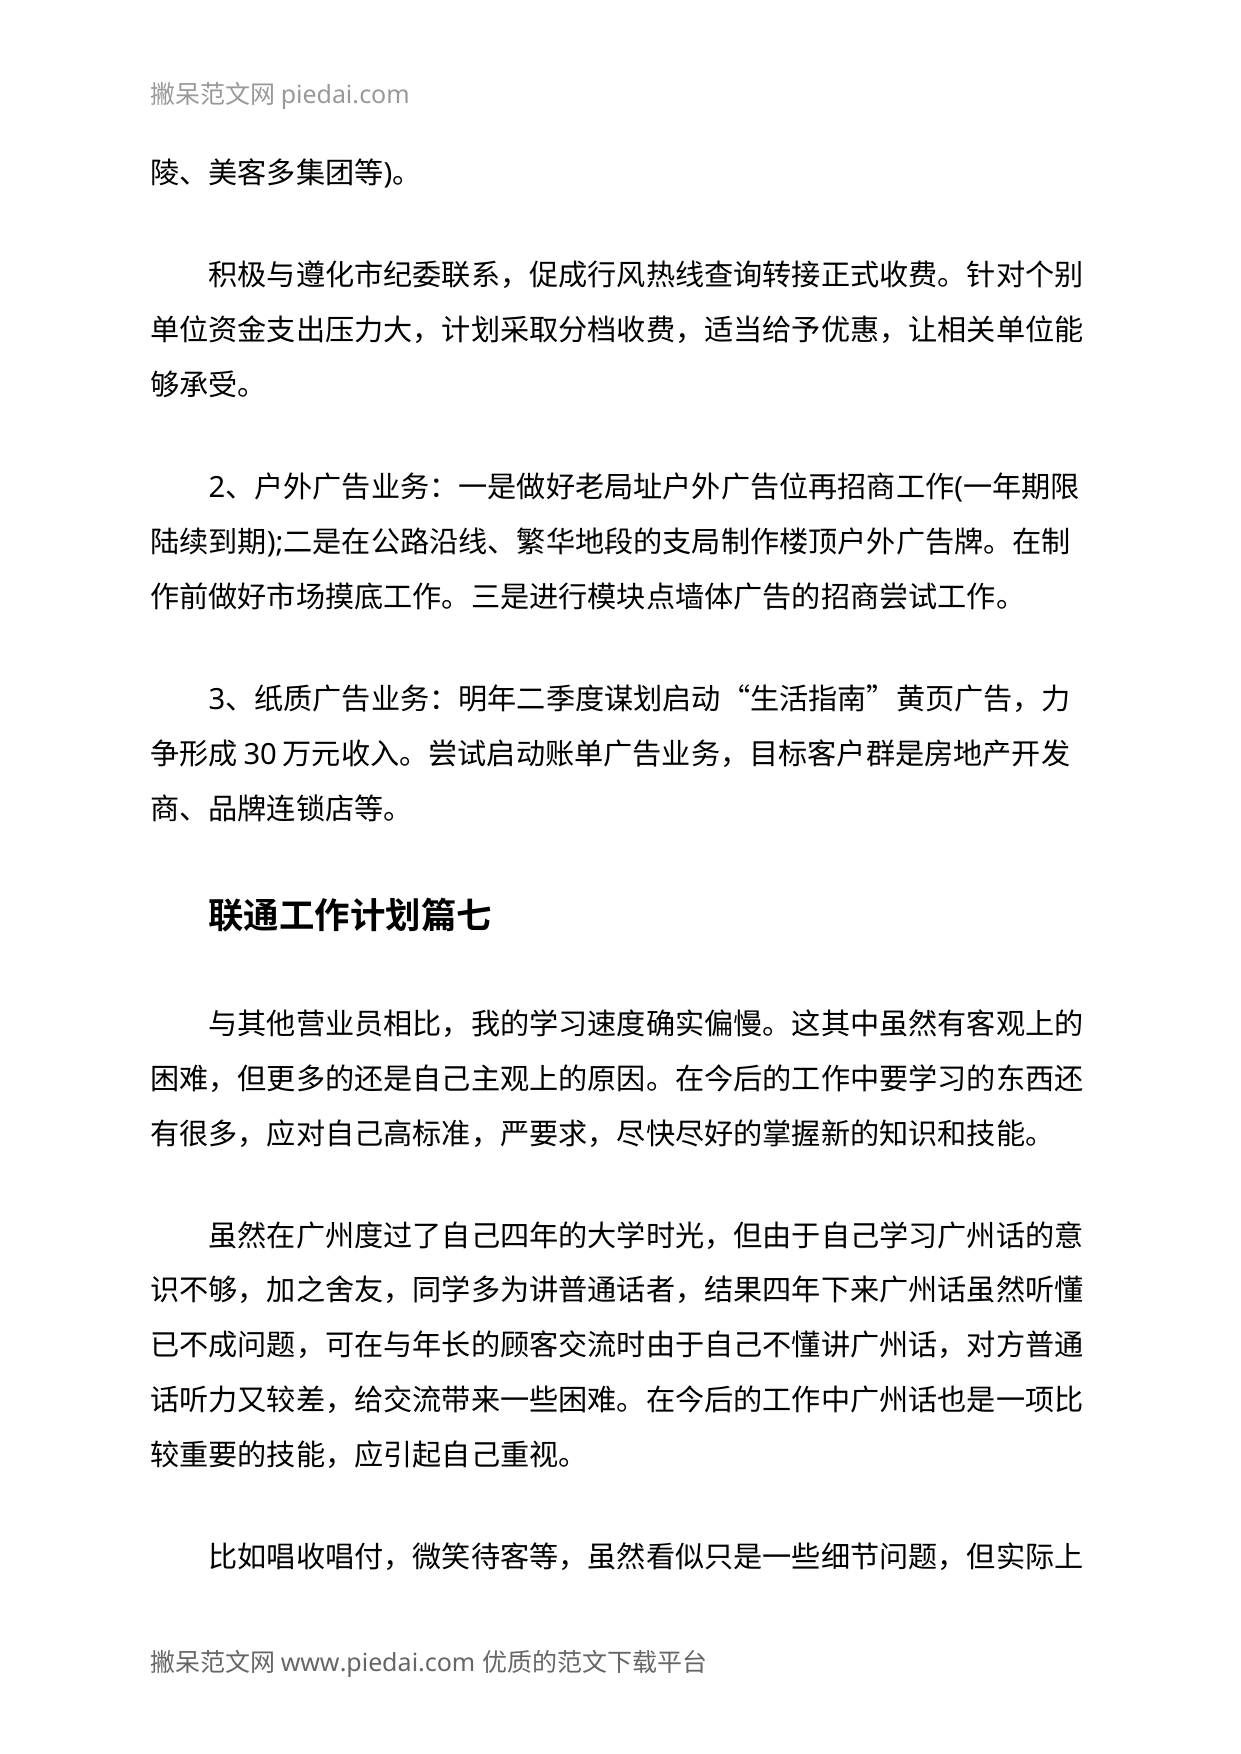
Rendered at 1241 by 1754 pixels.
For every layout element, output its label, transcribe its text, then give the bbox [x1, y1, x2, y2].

text 3、纸质广告业务：明年二季度谋划启动“生活指南”黄页广告，力争形成30万元收入。尝试启动账单广告业务，目标客户群是房地产开发商、品牌连锁店等。 [150, 675, 1090, 828]
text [150, 1533, 1090, 1576]
text 与其他营业员相比，我的学习速度确实偏慢。这其中虽然有客观上的困难，但更多的还是自己主观上的原因。在今后的工作中要学习的东西还有很多，应对自己高标准，严要求，尽快尽好的掌握新的知识和技能。 [150, 1001, 1090, 1153]
text 积极与遵化市纪委联系，促成行风热线查询转接正式收费。针对个别单位资金支出压力大，计划采取分档收费，适当给予优惠，让相关单位能够承受。 [150, 252, 1090, 404]
text 2、户外广告业务：一是做好老局址户外广告位再招商工作(一年期限陆续到期);二是在公路沿线、繁华地段的支局制作楼顶户外广告牌。在制作前做好市场摸底工作。三是进行模块点墙体广告的招商尝试工作。 [150, 463, 1090, 616]
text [150, 150, 1090, 192]
text 虽然在广州度过了自己四年的大学时光，但由于自己学习广州话的意识不够，加之舍友，同学多为讲普通话者，结果四年下来广州话虽然听懂已不成问题，可在与年长的顾客交流时由于自己不懂讲广州话，对方普通话听力又较差，给交流带来一些困难。在今后的工作中广州话也是一项比较重要的技能，应引起自己重视。 [150, 1212, 1090, 1474]
text 联通工作计划篇七 [150, 887, 1090, 938]
